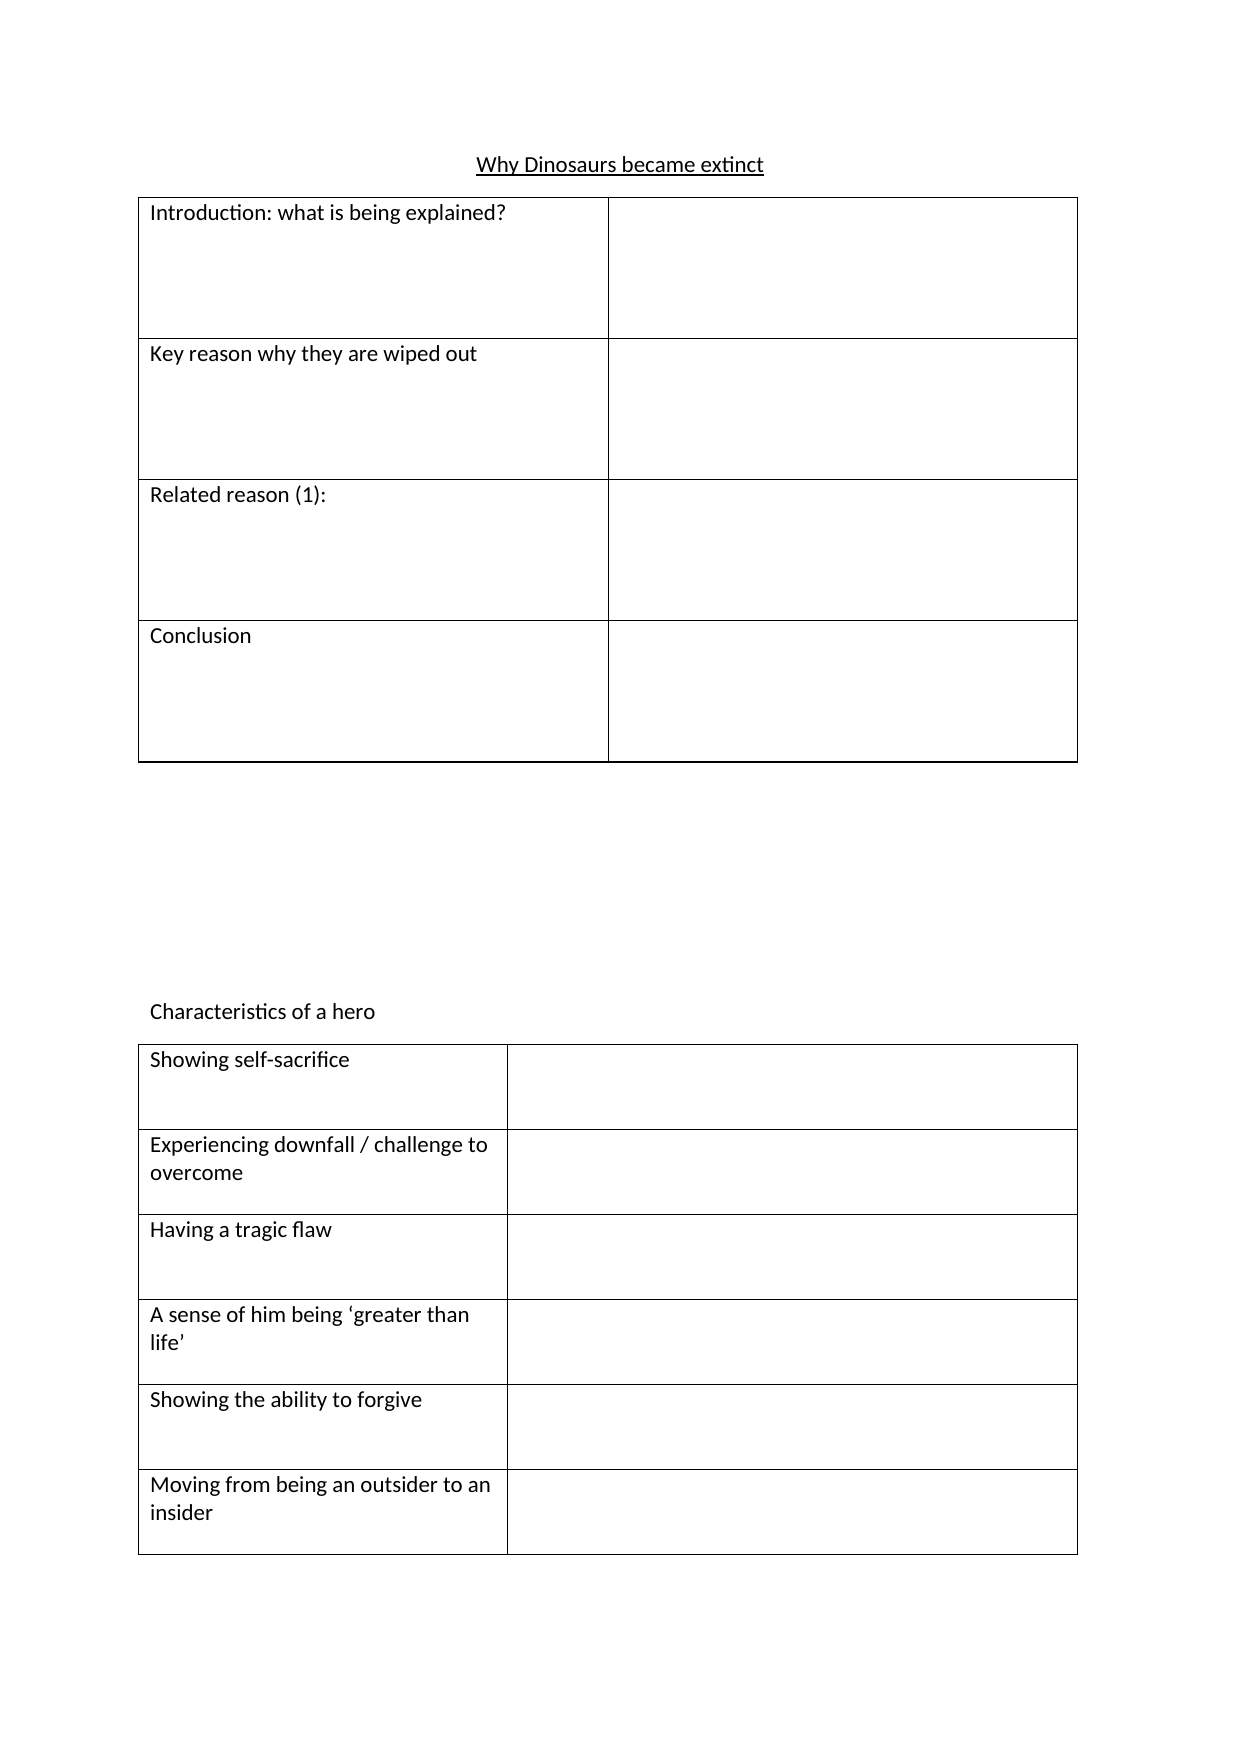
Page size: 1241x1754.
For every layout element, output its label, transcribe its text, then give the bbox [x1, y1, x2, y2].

table_cell Moving from being an outsider to an insider [139, 1470, 507, 1554]
table_cell Key reason why they are wiped out [139, 339, 608, 479]
table_cell Having a tragic flaw [139, 1215, 507, 1299]
table_cell [508, 1130, 1077, 1214]
table_cell Related reason (1): [139, 480, 608, 620]
table_header [609, 198, 1077, 338]
table_cell [609, 339, 1077, 479]
table_header Introduction: what is being explained? [139, 198, 608, 338]
table_cell A sense of him being ‘greater than life’ [139, 1300, 507, 1384]
table_cell Showing the ability to forgive [139, 1385, 507, 1469]
table_cell [508, 1215, 1077, 1299]
text Characteristics of a hero [150, 997, 1090, 1025]
table_cell Experiencing downfall / challenge to overcome [139, 1130, 507, 1214]
table_cell [609, 621, 1077, 761]
text Why Dinosaurs became extinct [150, 150, 1090, 178]
table_cell [508, 1300, 1077, 1384]
table_cell [508, 1470, 1077, 1554]
table_cell [609, 480, 1077, 620]
table_header [508, 1045, 1077, 1129]
table_cell Conclusion [139, 621, 608, 761]
table_header Showing self-sacrifice [139, 1045, 507, 1129]
table_cell [508, 1385, 1077, 1469]
